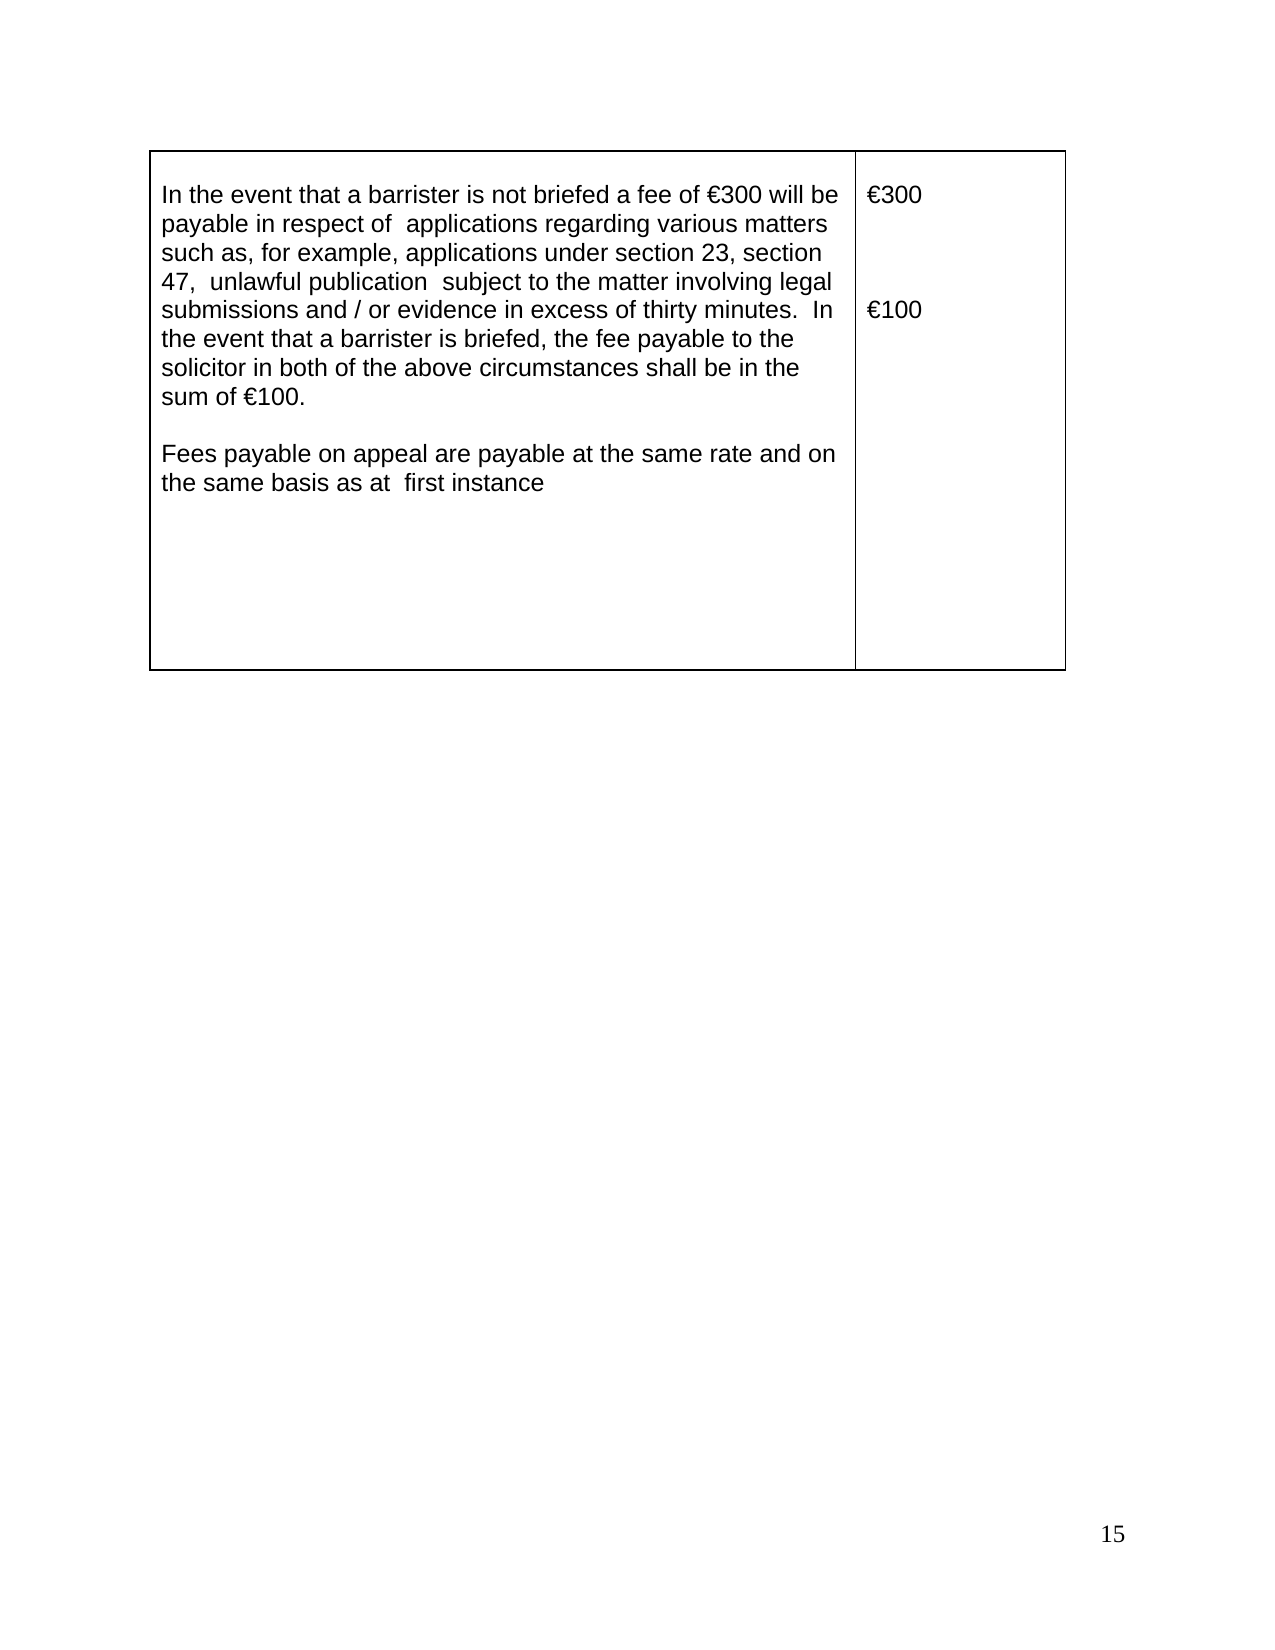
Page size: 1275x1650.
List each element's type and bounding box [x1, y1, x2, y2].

table_cell [151, 152, 855, 669]
table_cell [856, 152, 1065, 669]
